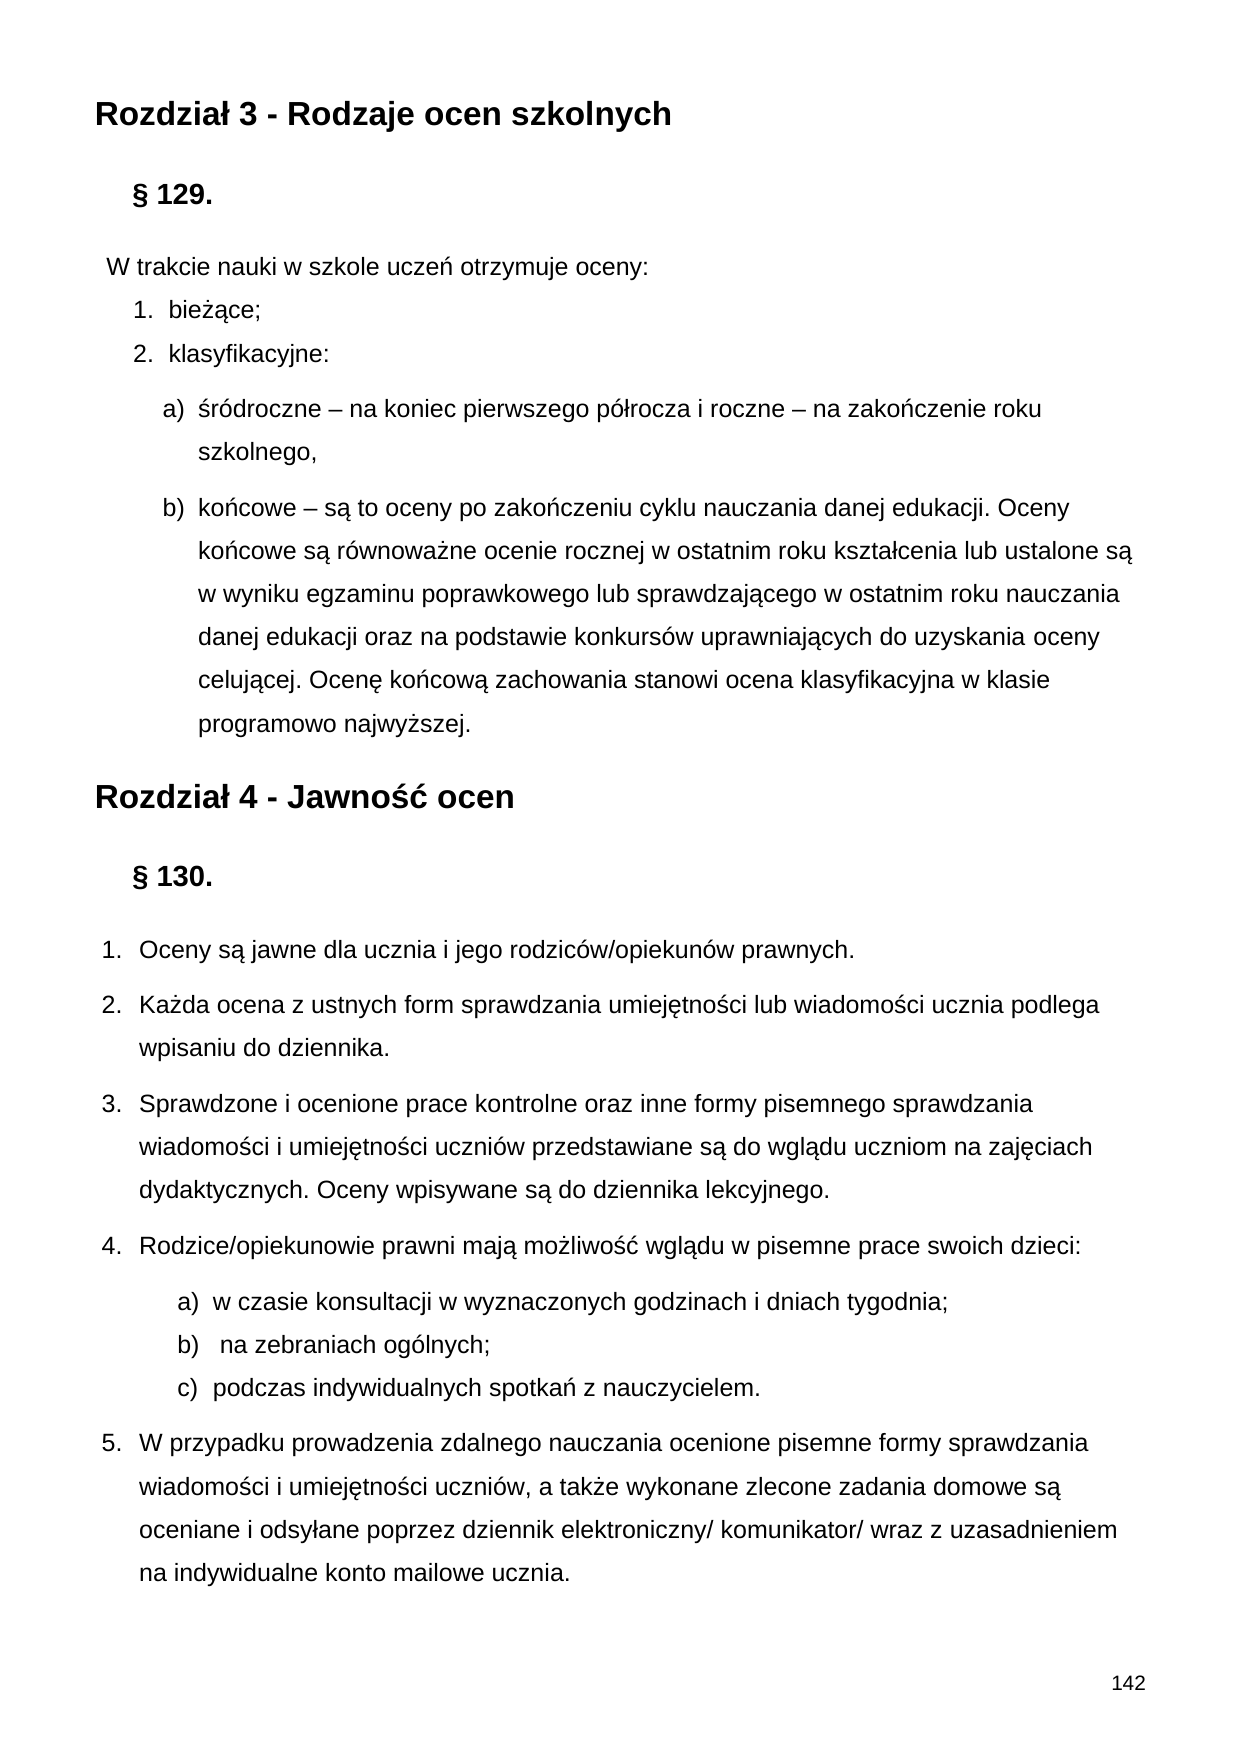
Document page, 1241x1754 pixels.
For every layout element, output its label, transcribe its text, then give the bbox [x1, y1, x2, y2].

list śródroczne – na koniec pierwszego półrocza i roczne – na zakończenie roku szkolnego, [162, 394, 1146, 466]
list podczas indywidualnych spotkań z nauczycielem. [177, 1373, 1146, 1402]
subtitle Rozdział 4 - Jawność ocen [94, 777, 1146, 815]
list klasyfikacyjne: [133, 339, 1146, 367]
subtitle Rozdział 3 - Rodzaje ocen szkolnych [94, 94, 1146, 133]
list W przypadku prowadzenia zdalnego nauczania ocenione pisemne formy sprawdzania wiadomości i umiejętności uczniów, a także wykonane zlecone zadania domowe są oceniane i odsyłane poprzez dziennik elektroniczny/ komunikator/ wraz z uzasadnieniem na indywidualne konto mailowe ucznia. [101, 1428, 1146, 1587]
list bieżące; [133, 296, 1146, 324]
list Sprawdzone i ocenione prace kontrolne oraz inne formy pisemnego sprawdzania wiadomości i umiejętności uczniów przedstawiane są do wglądu uczniom na zajęciach dydaktycznych. Oceny wpisywane są do dziennika lekcyjnego. [101, 1089, 1146, 1204]
text W trakcie nauki w szkole uczeń otrzymuje oceny: [106, 252, 1146, 281]
list Każda ocena z ustnych form sprawdzania umiejętności lub wiadomości ucznia podlega wpisaniu do dziennika. [101, 990, 1146, 1062]
list Oceny są jawne dla ucznia i jego rodziców/opiekunów prawnych. [101, 935, 1146, 963]
list końcowe – są to oceny po zakończeniu cyklu nauczania danej edukacji. Oceny końcowe są równoważne ocenie rocznej w ostatnim roku kształcenia lub ustalone są w wyniku egzaminu poprawkowego lub sprawdzającego w ostatnim roku nauczania danej edukacji oraz na podstawie konkursów uprawniających do uzyskania oceny celującej. Ocenę końcową zachowania stanowi ocena klasyfikacyjna w klasie programowo najwyższej. [162, 493, 1146, 737]
list na zebraniach ogólnych; [177, 1330, 1146, 1358]
list Rodzice/opiekunowie prawni mają możliwość wglądu w pisemne prace swoich dzieci: [101, 1231, 1146, 1260]
list w czasie konsultacji w wyznaczonych godzinach i dniach tygodnia; [177, 1287, 1146, 1315]
